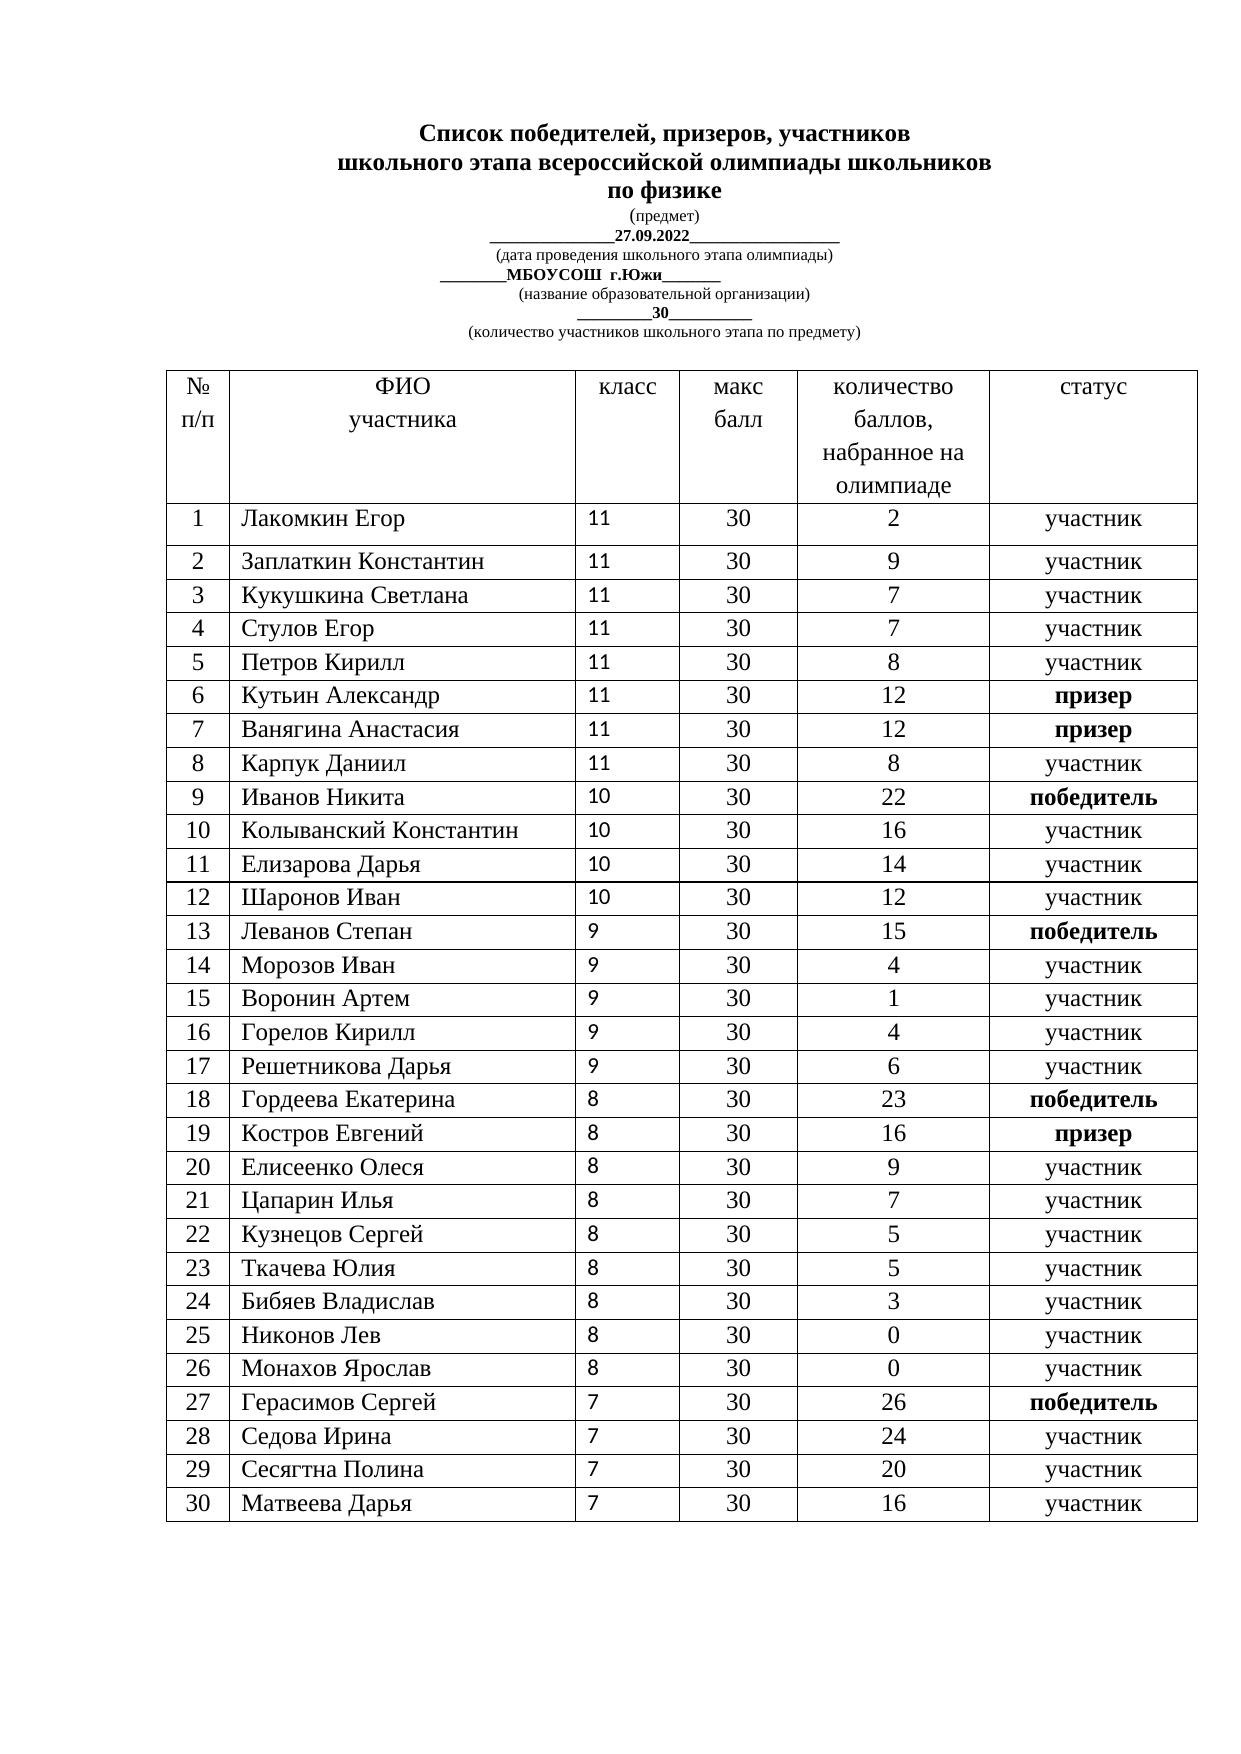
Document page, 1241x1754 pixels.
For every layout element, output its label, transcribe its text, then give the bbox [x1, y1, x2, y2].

table_cell Горелов Кирилл [230, 1017, 575, 1050]
table_cell Седова Ирина [230, 1421, 575, 1453]
table_cell 0 [798, 1354, 989, 1386]
table_cell Костров Евгений [230, 1118, 575, 1151]
table_cell Цапарин Илья [230, 1185, 575, 1218]
table_cell 17 [167, 1051, 229, 1083]
table_cell 14 [798, 849, 989, 881]
table_cell 16 [167, 1017, 229, 1050]
table_cell Матвеева Дарья [230, 1488, 575, 1521]
table_cell 6 [167, 681, 229, 713]
table_cell 8 [576, 1253, 679, 1285]
table_cell 10 [167, 815, 229, 848]
table_cell 10 [576, 883, 679, 915]
table_cell Бибяев Владислав [230, 1286, 575, 1319]
table_cell 30 [680, 815, 797, 848]
table_cell 30 [680, 984, 797, 1016]
table_cell 30 [680, 1488, 797, 1521]
table_cell 20 [167, 1152, 229, 1184]
table_cell Колыванский Константин [230, 815, 575, 848]
table_cell 30 [680, 647, 797, 679]
table_cell 30 [680, 580, 797, 612]
table_cell 16 [798, 815, 989, 848]
table_cell 8 [576, 1084, 679, 1117]
table_cell участник [990, 1421, 1197, 1453]
table_cell 23 [167, 1253, 229, 1285]
table_cell 11 [576, 647, 679, 679]
text (предмет) [177, 204, 1152, 226]
table_cell 20 [798, 1455, 989, 1487]
table_cell Карпук Даниил [230, 748, 575, 781]
table_cell участник [990, 1488, 1197, 1521]
table_cell Ванягина Анастасия [230, 714, 575, 747]
table_cell 30 [680, 1455, 797, 1487]
table_cell 11 [576, 681, 679, 713]
table_cell 8 [576, 1354, 679, 1386]
table_cell 4 [798, 950, 989, 982]
table_cell 8 [576, 1219, 679, 1252]
table_cell участник [990, 613, 1197, 646]
table_cell 8 [167, 748, 229, 781]
table_cell 12 [798, 714, 989, 747]
table_cell 30 [680, 950, 797, 982]
table_cell 30 [680, 1253, 797, 1285]
table_cell 18 [167, 1084, 229, 1117]
table_cell 23 [798, 1084, 989, 1117]
table_cell Никонов Лев [230, 1320, 575, 1352]
table_cell 7 [798, 613, 989, 646]
table_cell Леванов Степан [230, 916, 575, 949]
table_cell 30 [680, 1387, 797, 1420]
table_cell 11 [576, 714, 679, 747]
table_cell 11 [576, 504, 679, 545]
table_cell 30 [680, 681, 797, 713]
table_cell 8 [576, 1320, 679, 1352]
table_cell 1 [798, 984, 989, 1016]
table_cell 3 [798, 1286, 989, 1319]
table_cell 30 [680, 849, 797, 881]
table_cell 14 [167, 950, 229, 982]
table_cell 30 [680, 1421, 797, 1453]
table_cell участник [990, 1017, 1197, 1050]
table_cell 12 [167, 883, 229, 915]
table_cell Кукушкина Светлана [230, 580, 575, 612]
table_cell 7 [576, 1387, 679, 1420]
text (название образовательной организации) [177, 283, 1152, 303]
table_cell 8 [798, 748, 989, 781]
table_cell 30 [680, 1152, 797, 1184]
table_cell участник [990, 1152, 1197, 1184]
table_cell 8 [576, 1286, 679, 1319]
table_cell 30 [680, 504, 797, 545]
text (количество участников школьного этапа по предмету) [177, 322, 1152, 341]
table_cell 9 [576, 1051, 679, 1083]
table_cell победитель [990, 1084, 1197, 1117]
table_cell 7 [576, 1488, 679, 1521]
table_cell 9 [798, 546, 989, 579]
table_header статус [990, 371, 1197, 502]
table_cell участник [990, 1286, 1197, 1319]
table_cell 30 [680, 916, 797, 949]
table_cell Кузнецов Сергей [230, 1219, 575, 1252]
table_cell участник [990, 1185, 1197, 1218]
table_cell участник [990, 1455, 1197, 1487]
table_cell победитель [990, 1387, 1197, 1420]
table_cell 30 [680, 1219, 797, 1252]
table_cell призер [990, 1118, 1197, 1151]
table_cell 25 [167, 1320, 229, 1352]
table_cell 2 [167, 546, 229, 579]
table_cell 24 [167, 1286, 229, 1319]
table_cell 16 [798, 1118, 989, 1151]
table_cell призер [990, 714, 1197, 747]
table_cell участник [990, 950, 1197, 982]
table_cell участник [990, 849, 1197, 881]
text ________МБОУСОШ г.Южи_______ [177, 264, 1152, 283]
table_cell 7 [798, 580, 989, 612]
table_cell 30 [680, 1354, 797, 1386]
table_cell 2 [798, 504, 989, 545]
table_cell Заплаткин Константин [230, 546, 575, 579]
table_cell 30 [680, 714, 797, 747]
table_cell Гордеева Екатерина [230, 1084, 575, 1117]
table_cell участник [990, 1219, 1197, 1252]
table_cell 5 [167, 647, 229, 679]
table_cell участник [990, 1320, 1197, 1352]
table_cell 30 [680, 1320, 797, 1352]
table_cell призер [990, 681, 1197, 713]
text _________30__________ [177, 303, 1152, 322]
table_cell 30 [680, 546, 797, 579]
table_cell Стулов Егор [230, 613, 575, 646]
table_cell участник [990, 984, 1197, 1016]
table_cell 12 [798, 883, 989, 915]
table_cell 0 [798, 1320, 989, 1352]
table_cell 11 [576, 546, 679, 579]
table_cell 8 [576, 1185, 679, 1218]
text Список победителей, призеров, участников [177, 118, 1152, 147]
table_cell 21 [167, 1185, 229, 1218]
table_cell участник [990, 1354, 1197, 1386]
table_cell 9 [576, 950, 679, 982]
table_cell Шаронов Иван [230, 883, 575, 915]
table_cell 10 [576, 782, 679, 814]
table_cell 24 [798, 1421, 989, 1453]
table_cell 15 [167, 984, 229, 1016]
table_cell Воронин Артем [230, 984, 575, 1016]
table_cell участник [990, 504, 1197, 545]
table_cell Петров Кирилл [230, 647, 575, 679]
table_cell 9 [167, 782, 229, 814]
table_cell участник [990, 1051, 1197, 1083]
table_cell 5 [798, 1253, 989, 1285]
table_cell 6 [798, 1051, 989, 1083]
table_cell 22 [167, 1219, 229, 1252]
table_cell Решетникова Дарья [230, 1051, 575, 1083]
table_cell 28 [167, 1421, 229, 1453]
table_cell участник [990, 1253, 1197, 1285]
table_cell 9 [576, 984, 679, 1016]
table_cell 16 [798, 1488, 989, 1521]
table_cell 30 [680, 1118, 797, 1151]
table_cell 9 [576, 1017, 679, 1050]
table_cell 5 [798, 1219, 989, 1252]
table_cell участник [990, 647, 1197, 679]
table_cell Ткачева Юлия [230, 1253, 575, 1285]
table_cell Елисеенко Олеся [230, 1152, 575, 1184]
text _______________27.09.2022__________________ [177, 226, 1152, 245]
table_header № п/п [167, 371, 229, 502]
table_cell участник [990, 546, 1197, 579]
table_header количество баллов, набранное на олимпиаде [798, 371, 989, 502]
table_cell 26 [167, 1354, 229, 1386]
table_header класс [576, 371, 679, 502]
table_cell 30 [680, 782, 797, 814]
table_cell участник [990, 748, 1197, 781]
table_cell Лакомкин Егор [230, 504, 575, 545]
table_cell 3 [167, 580, 229, 612]
table_cell 11 [576, 580, 679, 612]
table_cell 30 [680, 1017, 797, 1050]
table_cell Морозов Иван [230, 950, 575, 982]
table_cell 11 [576, 613, 679, 646]
table_cell Иванов Никита [230, 782, 575, 814]
table_cell участник [990, 883, 1197, 915]
table_cell 10 [576, 815, 679, 848]
table_cell Герасимов Сергей [230, 1387, 575, 1420]
table_cell 4 [798, 1017, 989, 1050]
table_cell 9 [576, 916, 679, 949]
table_cell 7 [576, 1455, 679, 1487]
table_cell победитель [990, 782, 1197, 814]
table_cell Елизарова Дарья [230, 849, 575, 881]
table_cell участник [990, 815, 1197, 848]
table_cell 27 [167, 1387, 229, 1420]
table_header макс балл [680, 371, 797, 502]
table_cell 19 [167, 1118, 229, 1151]
table_cell 8 [576, 1152, 679, 1184]
table_cell 9 [798, 1152, 989, 1184]
table_cell 30 [680, 1084, 797, 1117]
table_cell 22 [798, 782, 989, 814]
table_cell 30 [680, 613, 797, 646]
table_cell 10 [576, 849, 679, 881]
table_cell Сесягтна Полина [230, 1455, 575, 1487]
table_cell Монахов Ярослав [230, 1354, 575, 1386]
table_header ФИО участника [230, 371, 575, 502]
table_cell 12 [798, 681, 989, 713]
text (дата проведения школьного этапа олимпиады) [177, 245, 1152, 264]
table_cell 15 [798, 916, 989, 949]
table_cell 29 [167, 1455, 229, 1487]
table_cell участник [990, 580, 1197, 612]
table_cell 30 [680, 1286, 797, 1319]
table_cell 30 [680, 748, 797, 781]
text школьного этапа всероссийской олимпиады школьников [177, 147, 1152, 176]
table_cell 26 [798, 1387, 989, 1420]
table_cell 30 [680, 1185, 797, 1218]
table_cell 7 [798, 1185, 989, 1218]
table_cell победитель [990, 916, 1197, 949]
table_cell 1 [167, 504, 229, 545]
table_cell 7 [167, 714, 229, 747]
table_cell 8 [576, 1118, 679, 1151]
text по физике [177, 176, 1152, 204]
table_cell 11 [576, 748, 679, 781]
table_cell 30 [680, 1051, 797, 1083]
table_cell 30 [680, 883, 797, 915]
table_cell 13 [167, 916, 229, 949]
table_cell 11 [167, 849, 229, 881]
table_cell 4 [167, 613, 229, 646]
table_cell 30 [167, 1488, 229, 1521]
table_cell 8 [798, 647, 989, 679]
table_cell 7 [576, 1421, 679, 1453]
table_cell Кутьин Александр [230, 681, 575, 713]
